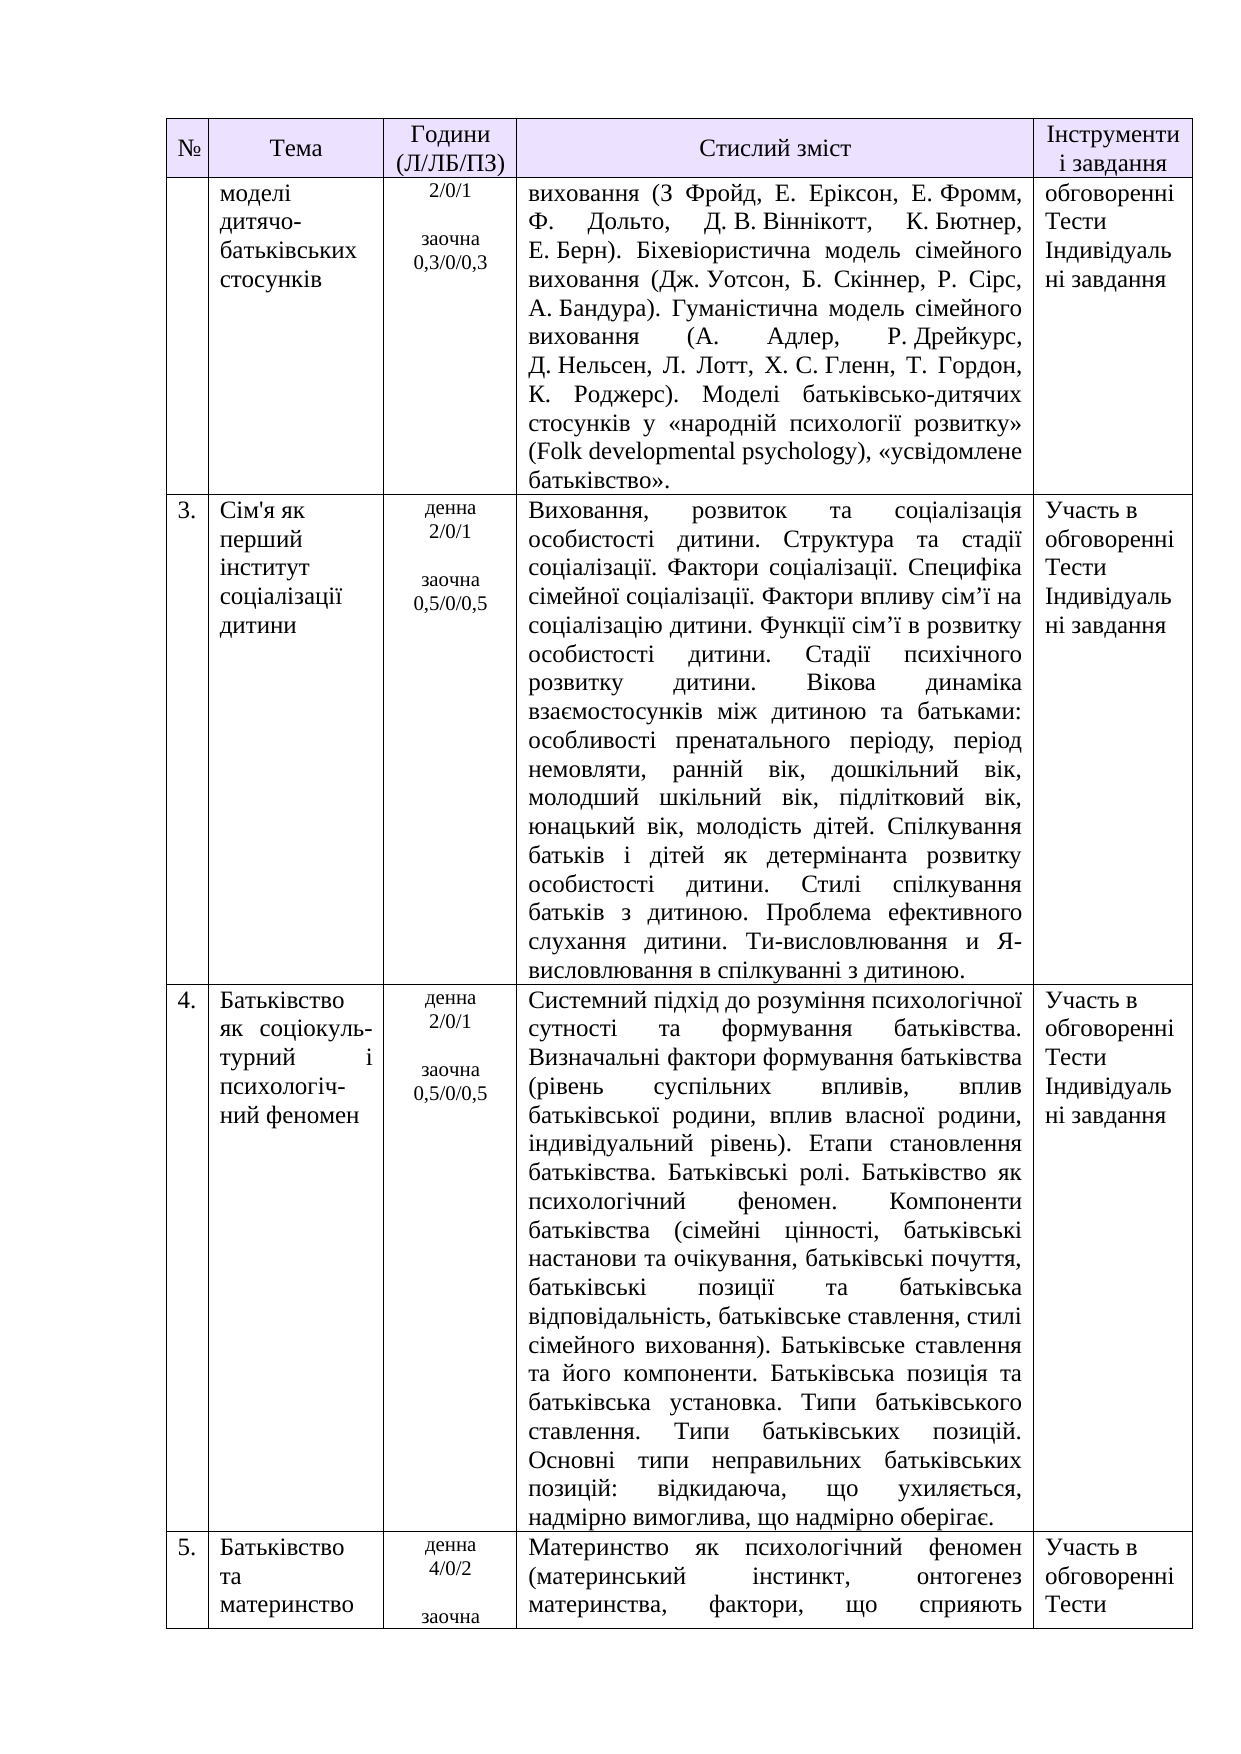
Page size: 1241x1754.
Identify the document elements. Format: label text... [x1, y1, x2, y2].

table_header Стислий зміст [517, 119, 1033, 177]
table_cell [209, 1532, 383, 1628]
table_cell Сім'я як перший інститут соціалізації дитини [209, 495, 383, 984]
table_cell [167, 985, 208, 1531]
table_cell [167, 178, 208, 494]
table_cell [209, 178, 383, 494]
table_cell Участь в обговоренні Тести Індивідуальні завдання [1034, 985, 1192, 1531]
table_header Інструменти і завдання [1034, 119, 1192, 177]
table_cell [167, 495, 208, 984]
table_header Тема [209, 119, 383, 177]
table_cell денна 2/0/1 заочна 0,3/0/0,3 [384, 178, 516, 494]
table_cell [167, 1532, 208, 1628]
table_cell Участь в обговоренні Тести Індивідуальні завдання [1034, 495, 1192, 984]
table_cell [517, 178, 1033, 494]
table_cell денна 2/0/1 заочна 0,5/0/0,5 [384, 985, 516, 1531]
table_cell Батьківство як соціокуль-турний і психологіч-ний феномен [209, 985, 383, 1531]
table_header Години (Л/ЛБ/ПЗ) [384, 119, 516, 177]
table_cell Виховання, розвиток та соціалізація особистості дитини. Структура та стадії соціалізації. Фактори соціалізації. Специфіка сімейної соціалізації. Фактори впливу сім’ї на соціалізацію дитини. Функції сім’ї в розвитку особистості дитини. Стадії психічного розвитку дитини. Вікова динаміка взаємостосунків між дитиною та батьками: особливості пренатального періоду, період немовляти, ранній вік, дошкільний вік, молодший шкільний вік, підлітковий вік, юнацький вік, молодість дітей. Спілкування батьків і дітей як детермінанта розвитку особистості дитини. Стилі спілкування батьків з дитиною. Проблема ефективного слухання дитини. Ти-висловлювання и Я-висловлювання в спілкуванні з дитиною. [517, 495, 1033, 984]
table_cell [1034, 1532, 1192, 1628]
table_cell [517, 1532, 1033, 1628]
table_header № [167, 119, 208, 177]
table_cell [1034, 178, 1192, 494]
table_cell денна 2/0/1 заочна 0,5/0/0,5 [384, 495, 516, 984]
table_cell денна 4/0/2 заочна 0,5/0/0,5 [384, 1532, 516, 1628]
table_cell Системний підхід до розуміння психологічної сутності та формування батьківства. Визначальні фактори формування батьківства (рівень суспільних впливів, вплив батьківської родини, вплив власної родини, індивідуальний рівень). Етапи становлення батьківства. Батьківські ролі. Батьківство як психологічний феномен. Компоненти батьківства (сімейні цінності, батьківські настанови та очікування, батьківські почуття, батьківські позиції та батьківська відповідальність, батьківське ставлення, стилі сімейного виховання). Батьківське ставлення та його компоненти. Батьківська позиція та батьківська установка. Типи батьківського ставлення. Типи батьківських позицій. Основні типи неправильних батьківських позицій: відкидаюча, що ухиляється, надмірно вимоглива, що надмірно оберігає. [517, 985, 1033, 1531]
